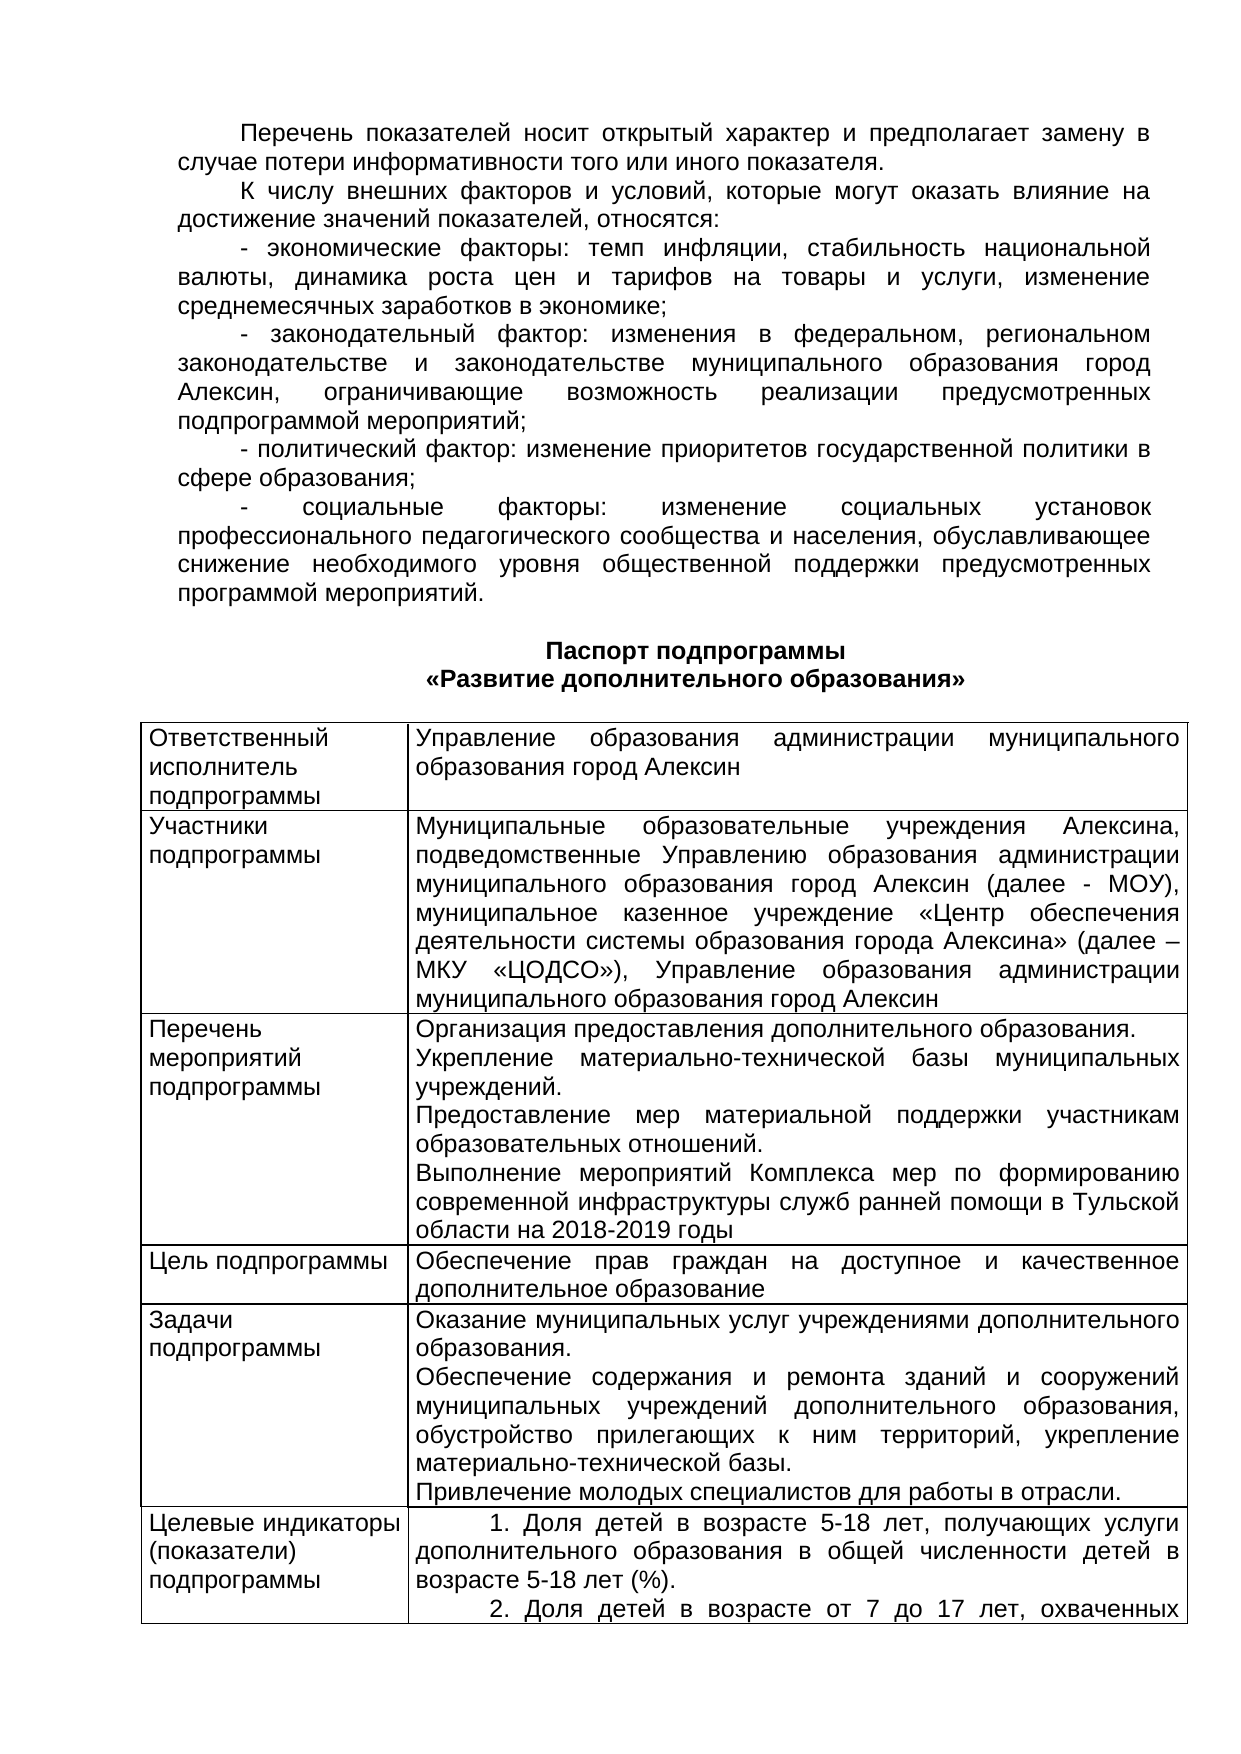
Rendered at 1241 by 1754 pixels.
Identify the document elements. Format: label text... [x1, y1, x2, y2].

text - экономические факторы: темп инфляции, стабильность национальной валюты, динамика роста цен и тарифов на товары и услуги, изменение среднемесячных заработков в экономике; [177, 233, 1152, 319]
table_cell Организация предоставления дополнительного образования. Укрепление материально-технической базы муниципальных учреждений. Предоставление мер материальной поддержки участникам образовательных отношений. Выполнение мероприятий Комплекса мер по формированию современной инфраструктуры служб ранней помощи в Тульской области на 2018-2019 годы [409, 1014, 1187, 1244]
table_cell Муниципальные образовательные учреждения Алексина, подведомственные Управлению образования администрации муниципального образования город Алексин (далее - МОУ), муниципальное казенное учреждение «Центр обеспечения деятельности системы образования города Алексина» (далее – МКУ «ЦОДСО»), Управление образования администрации муниципального образования город Алексин [409, 811, 1187, 1012]
text К числу внешних факторов и условий, которые могут оказать влияние на достижение значений показателей, относятся: [177, 176, 1152, 233]
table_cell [409, 1508, 1187, 1622]
table_cell Участники подпрограммы [142, 811, 407, 1012]
text - социальные факторы: изменение социальных установок профессионального педагогического сообщества и населения, обуславливающее снижение необходимого уровня общественной поддержки предусмотренных программой мероприятий. [177, 492, 1152, 607]
table_header Ответственный исполнитель подпрограммы [142, 723, 408, 810]
table_cell Перечень мероприятий подпрограммы [142, 1014, 407, 1244]
table_cell Цель подпрограммы [142, 1246, 407, 1303]
table_header Управление образования администрации муниципального образования город Алексин [409, 723, 1187, 810]
table_cell Оказание муниципальных услуг учреждениями дополнительного образования. Обеспечение содержания и ремонта зданий и сооружений муниципальных учреждений дополнительного образования, обустройство прилегающих к ним территорий, укрепление материально-технической базы. Привлечение молодых специалистов для работы в отрасли. [409, 1305, 1187, 1506]
text - политический фактор: изменение приоритетов государственной политики в сфере образования; [177, 434, 1152, 492]
table_cell Обеспечение прав граждан на доступное и качественное дополнительное образование [409, 1246, 1187, 1303]
text Перечень показателей носит открытый характер и предполагает замену в случае потери информативности того или иного показателя. [177, 118, 1152, 176]
table_cell Задачи подпрограммы [142, 1305, 407, 1506]
text - законодательный фактор: изменения в федеральном, региональном законодательстве и законодательстве муниципального образования город Алексин, ограничивающие возможность реализации предусмотренных подпрограммой мероприятий; [177, 319, 1152, 434]
text Паспорт подпрограммы [177, 636, 1152, 664]
text «Развитие дополнительного образования» [177, 664, 1152, 693]
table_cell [142, 1507, 408, 1622]
